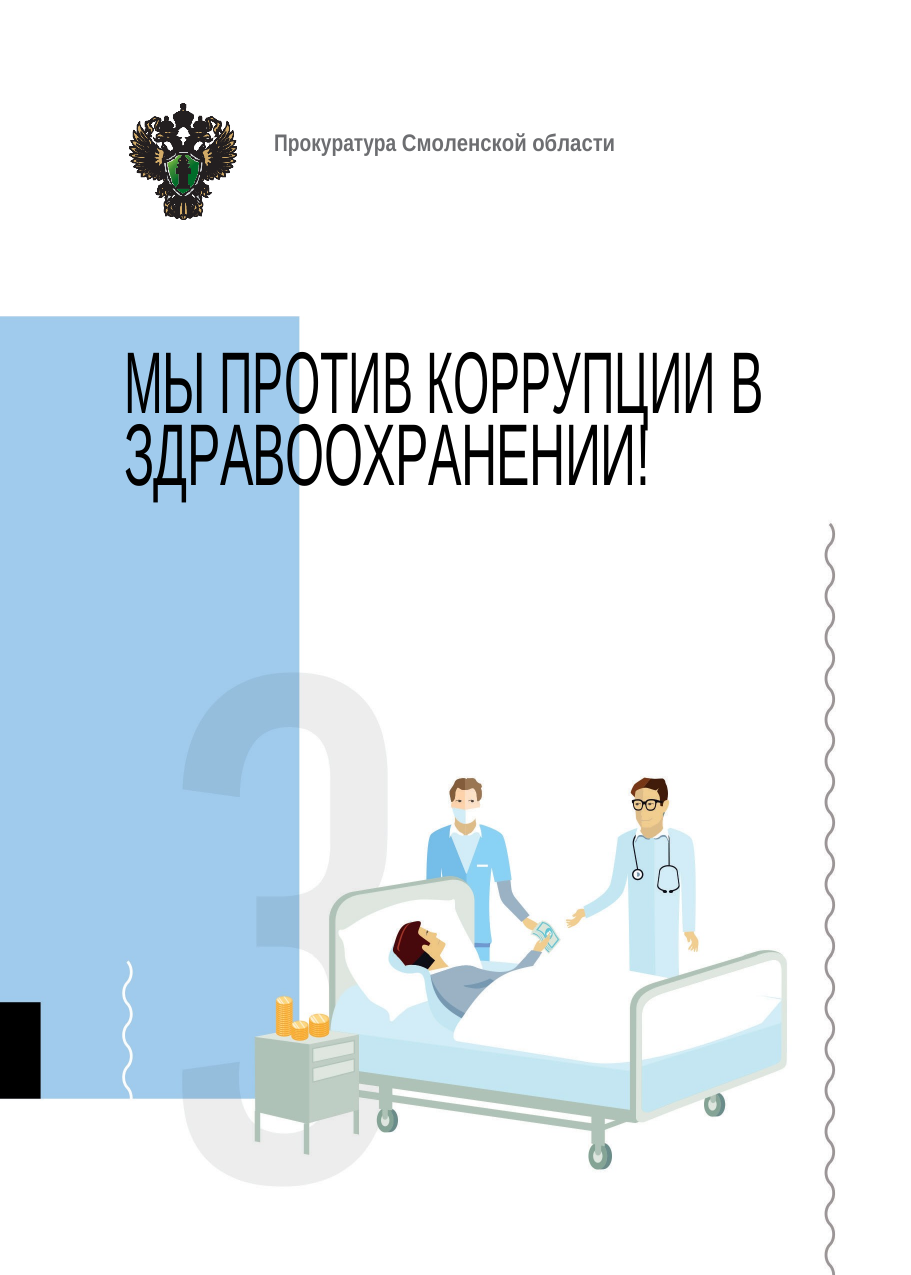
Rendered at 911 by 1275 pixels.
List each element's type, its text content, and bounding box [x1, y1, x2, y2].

text МЫ ПРОТИВ КОРРУПЦИИ В ЗДРАВООХРАНЕНИИ! [124, 353, 805, 504]
picture [0, 316, 836, 1275]
text Прокуратура Смоленской области [274, 129, 637, 156]
picture [129, 103, 237, 220]
